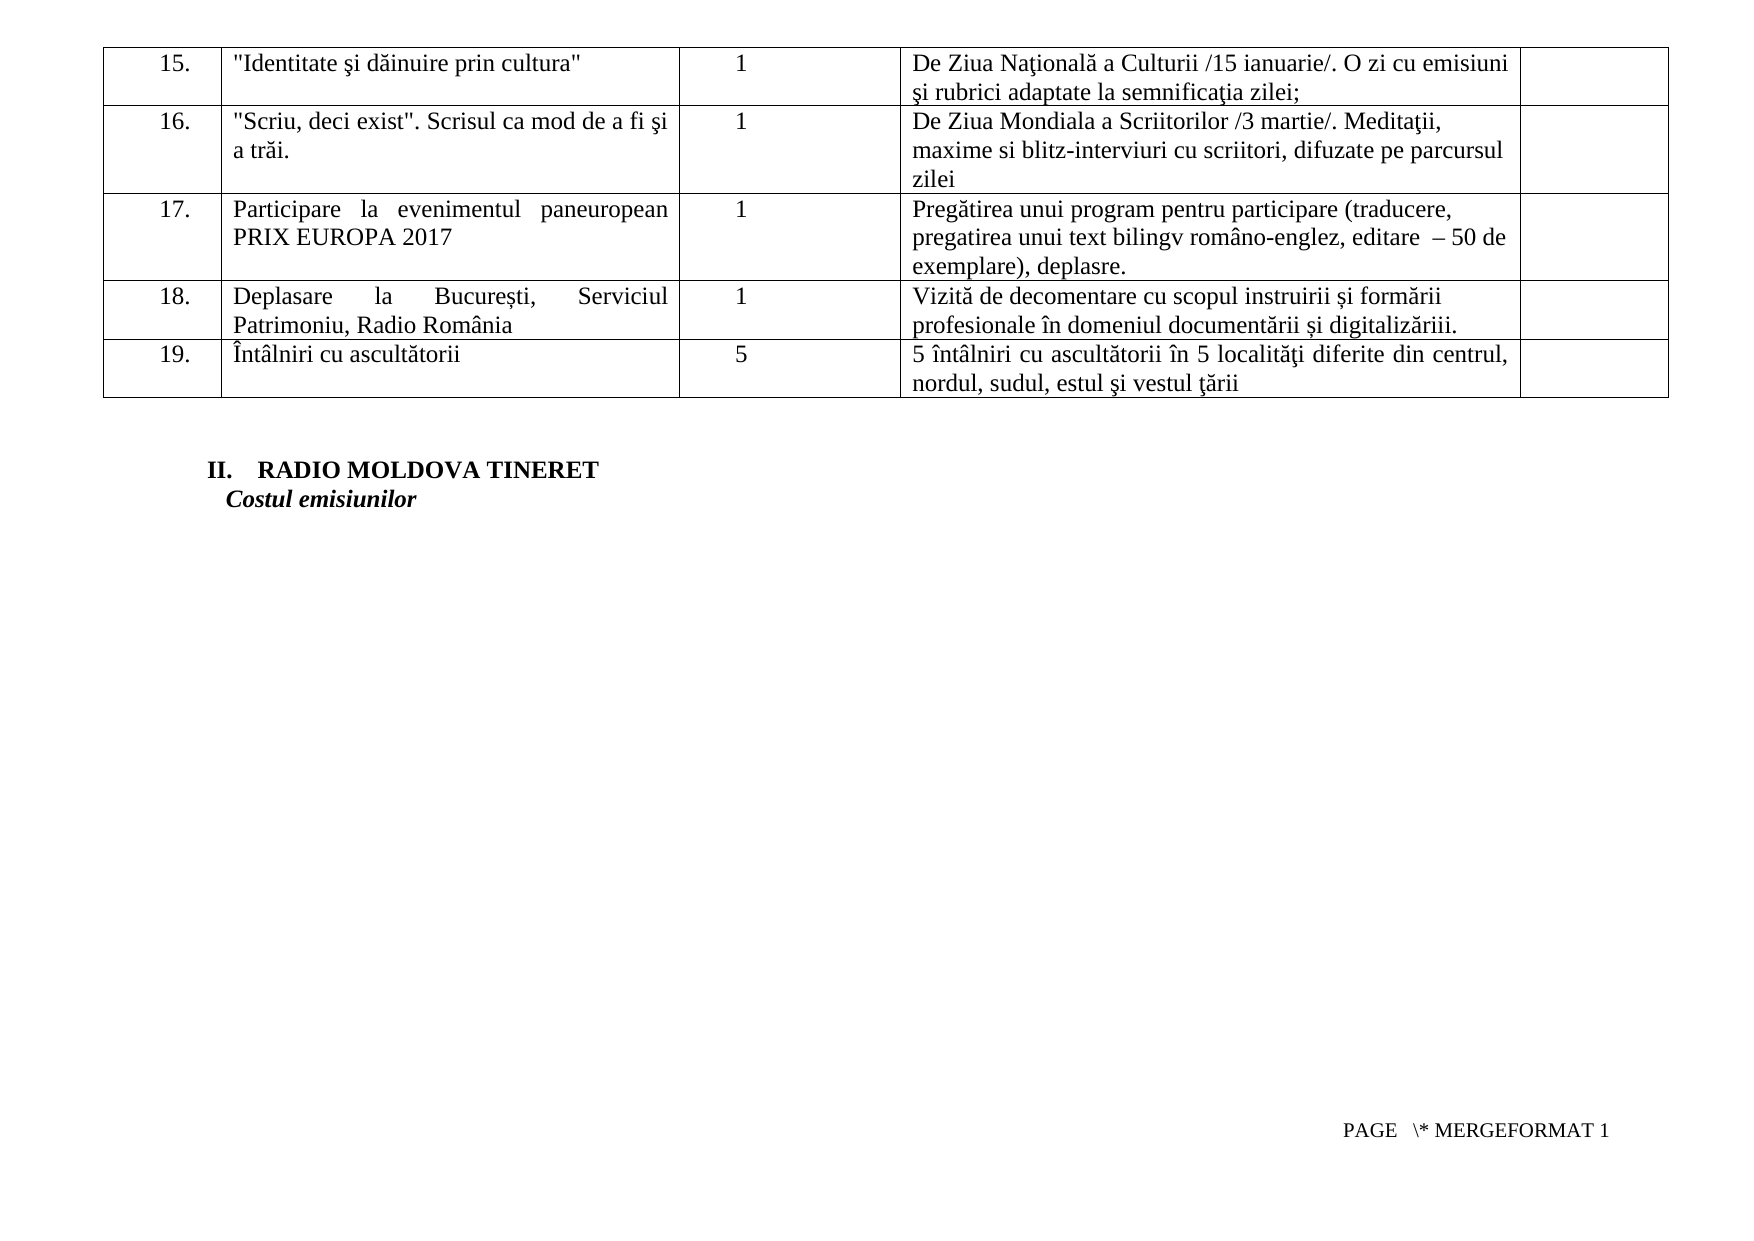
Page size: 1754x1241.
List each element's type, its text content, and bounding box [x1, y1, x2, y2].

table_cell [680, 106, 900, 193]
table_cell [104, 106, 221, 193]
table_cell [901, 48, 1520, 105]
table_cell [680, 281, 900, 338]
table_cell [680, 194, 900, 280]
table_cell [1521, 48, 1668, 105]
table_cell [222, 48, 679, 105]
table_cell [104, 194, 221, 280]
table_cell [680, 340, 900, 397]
text Costul emisiunilor [207, 484, 1609, 513]
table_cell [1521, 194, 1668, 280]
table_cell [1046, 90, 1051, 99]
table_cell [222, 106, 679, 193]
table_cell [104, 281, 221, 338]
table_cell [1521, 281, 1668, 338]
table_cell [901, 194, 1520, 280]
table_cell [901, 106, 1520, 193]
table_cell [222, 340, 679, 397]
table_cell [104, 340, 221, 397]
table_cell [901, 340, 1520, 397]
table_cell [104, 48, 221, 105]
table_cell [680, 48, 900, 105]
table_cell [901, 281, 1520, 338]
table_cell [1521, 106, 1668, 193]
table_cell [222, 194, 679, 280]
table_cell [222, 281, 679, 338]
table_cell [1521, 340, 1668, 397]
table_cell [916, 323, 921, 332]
text II. RADIO MOLDOVA TINERET [207, 456, 1609, 484]
